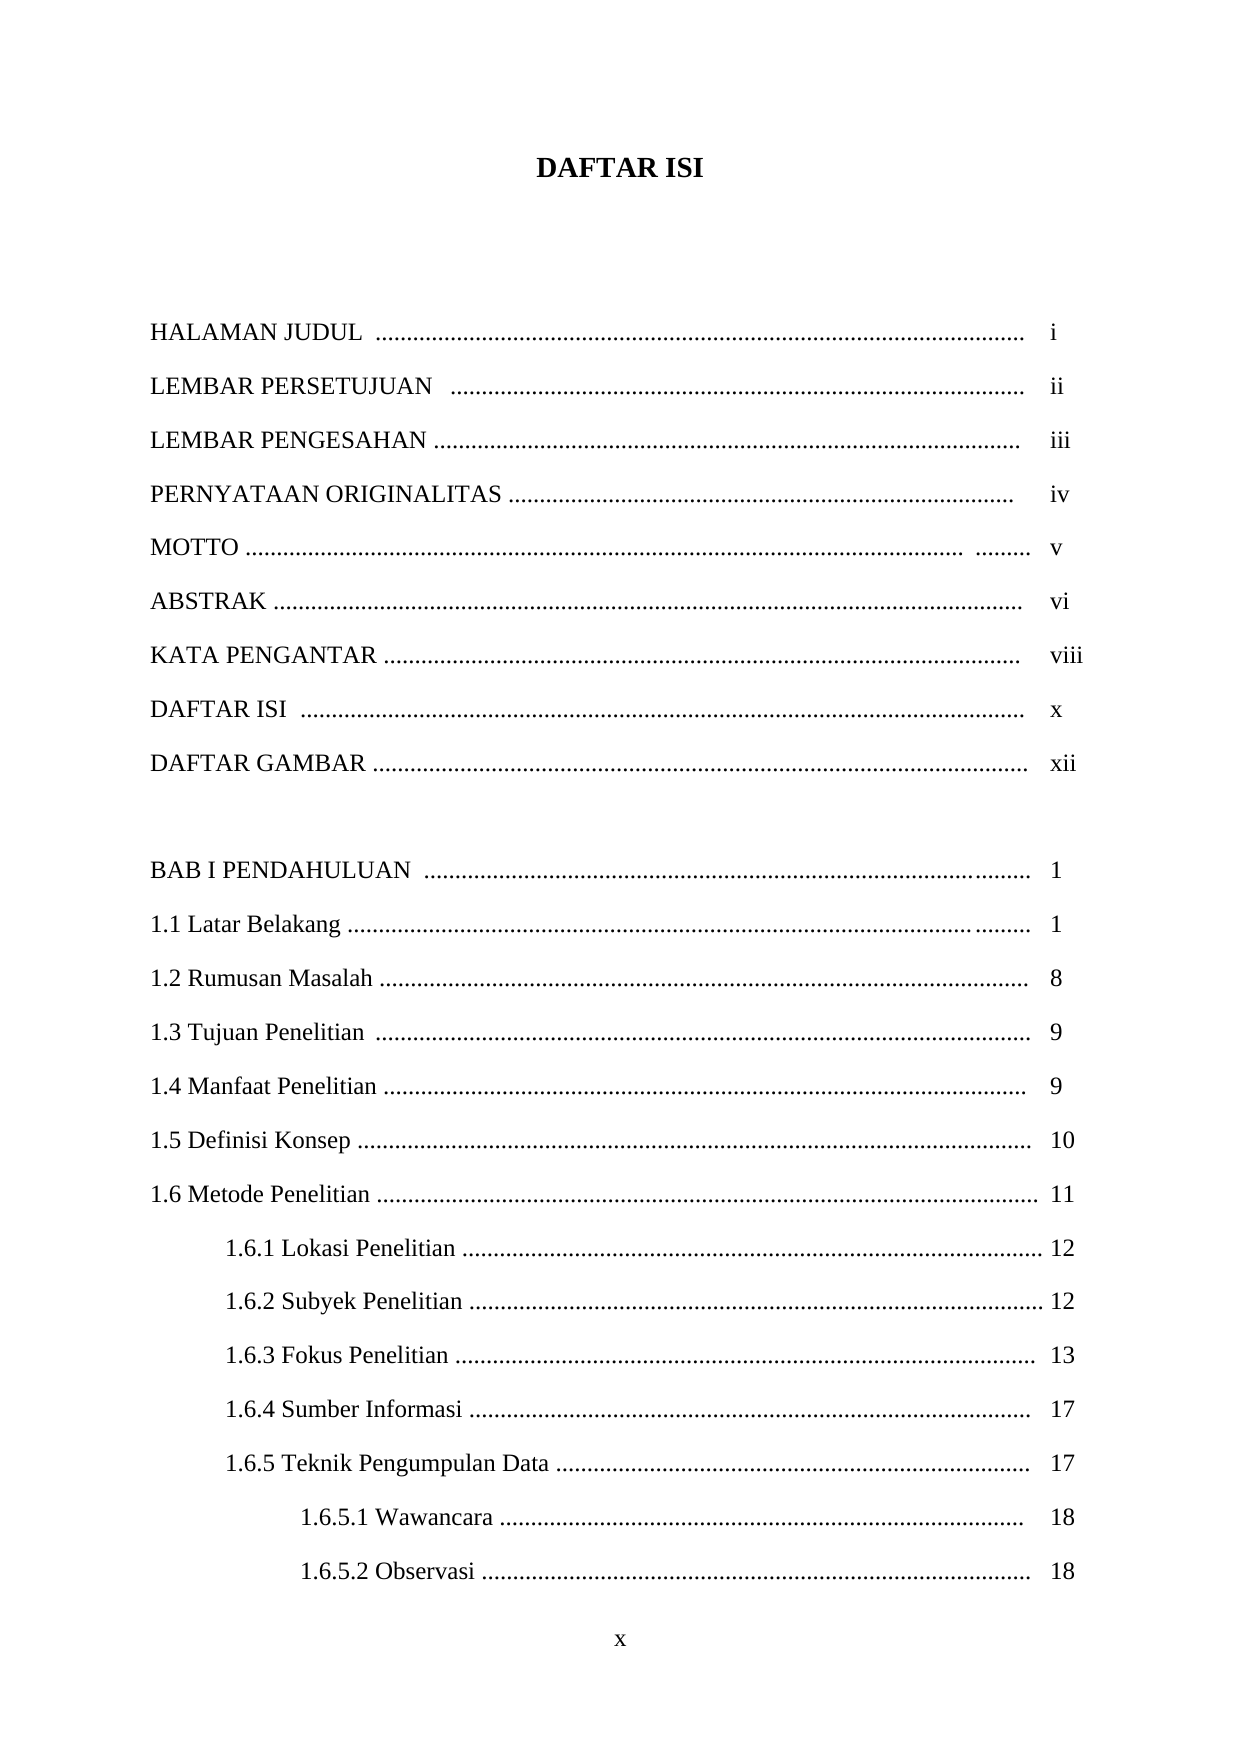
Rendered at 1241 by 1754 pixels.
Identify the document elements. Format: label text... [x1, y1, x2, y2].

text 1.6.3 Fokus Penelitian ............................................................................................. 13 [150, 1340, 1090, 1369]
text 1.3 Tujuan Penelitian ......................................................................................................... 9 [150, 1017, 1090, 1046]
text 1.1 Latar Belakang .................................................................................................... ......... 1 [150, 909, 1090, 938]
text HALAMAN JUDUL ........................................................................................................ i [150, 317, 1090, 346]
text DAFTAR GAMBAR ......................................................................................................... xii [150, 748, 1090, 777]
text 1.6 Metode Penelitian .......................................................................................................... 11 [150, 1179, 1090, 1207]
text DAFTAR ISI .................................................................................................................... x [150, 694, 1090, 723]
text 1.6.4 Sumber Informasi .......................................................................................... 17 [150, 1394, 1090, 1423]
text 1.6.1 Lokasi Penelitian ............................................................................................. 12 [150, 1233, 1090, 1261]
text 1.5 Definisi Konsep ............................................................................................................ 10 [150, 1125, 1090, 1154]
text LEMBAR PERSETUJUAN ............................................................................................ ii [150, 371, 1090, 400]
text DAFTAR ISI [150, 150, 1090, 183]
text PERNYATAAN ORIGINALITAS ................................................................................. iv [150, 479, 1090, 507]
text 1.2 Rumusan Masalah ........................................................................................................ 8 [150, 963, 1090, 992]
text BAB I PENDAHULUAN ........................................................................................ ......... 1 [150, 856, 1090, 884]
text 1.4 Manfaat Penelitian ....................................................................................................... 9 [150, 1071, 1090, 1100]
text 1.6.2 Subyek Penelitian ............................................................................................ 12 [150, 1286, 1090, 1315]
text LEMBAR PENGESAHAN .............................................................................................. iii [150, 425, 1090, 453]
text 1.6.5.2 Observasi ........................................................................................ 18 [150, 1556, 1090, 1584]
text KATA PENGANTAR ...................................................................................................... viii [150, 640, 1090, 669]
text MOTTO ................................................................................................................... ......... v [150, 532, 1090, 561]
text 1.6.5.1 Wawancara .................................................................................... 18 [150, 1502, 1090, 1531]
text 1.6.5 Teknik Pengumpulan Data ............................................................................ 17 [150, 1448, 1090, 1477]
text ABSTRAK ........................................................................................................................ vi [150, 586, 1090, 615]
